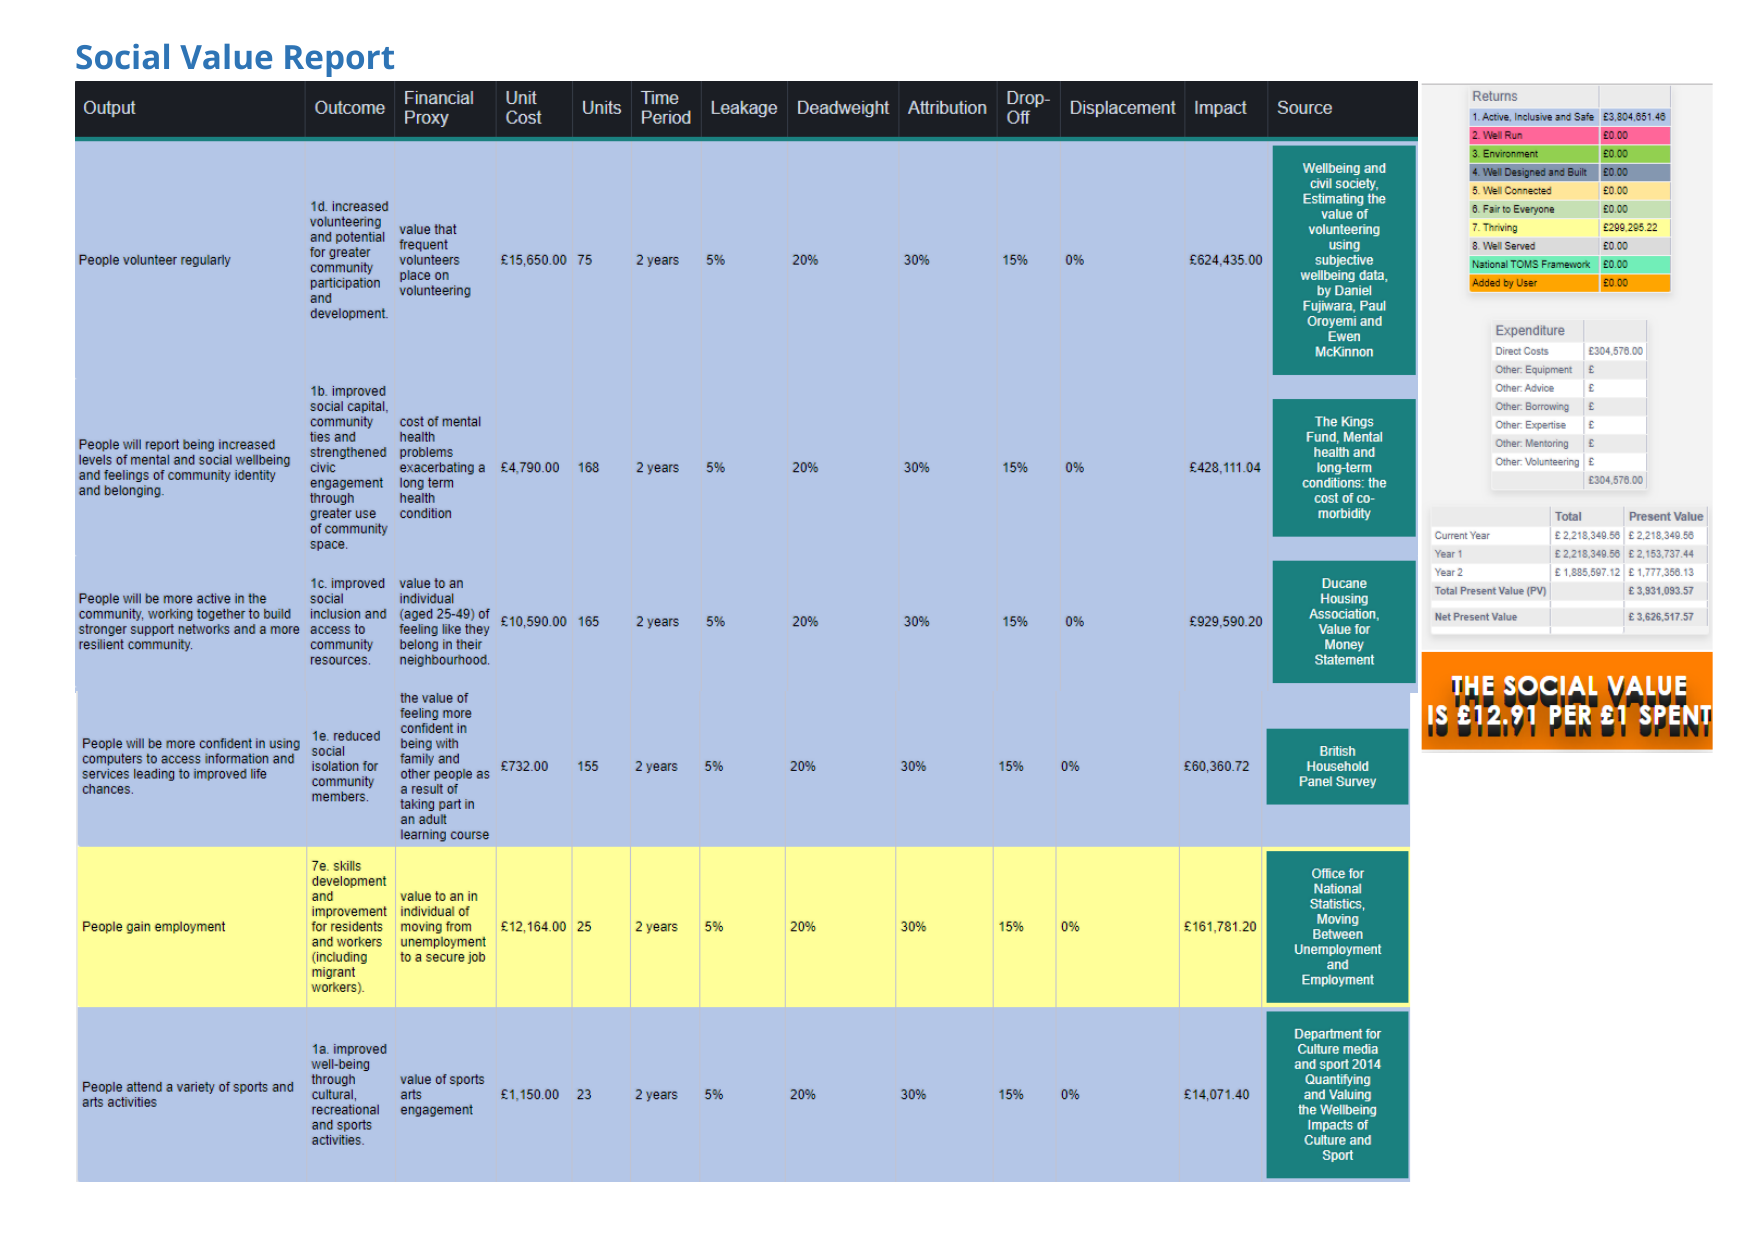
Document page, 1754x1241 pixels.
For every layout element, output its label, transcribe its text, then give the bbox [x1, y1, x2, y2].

subtitle Social Value Report [75, 34, 1679, 79]
picture [1421, 82, 1713, 753]
picture [75, 81, 1418, 1182]
